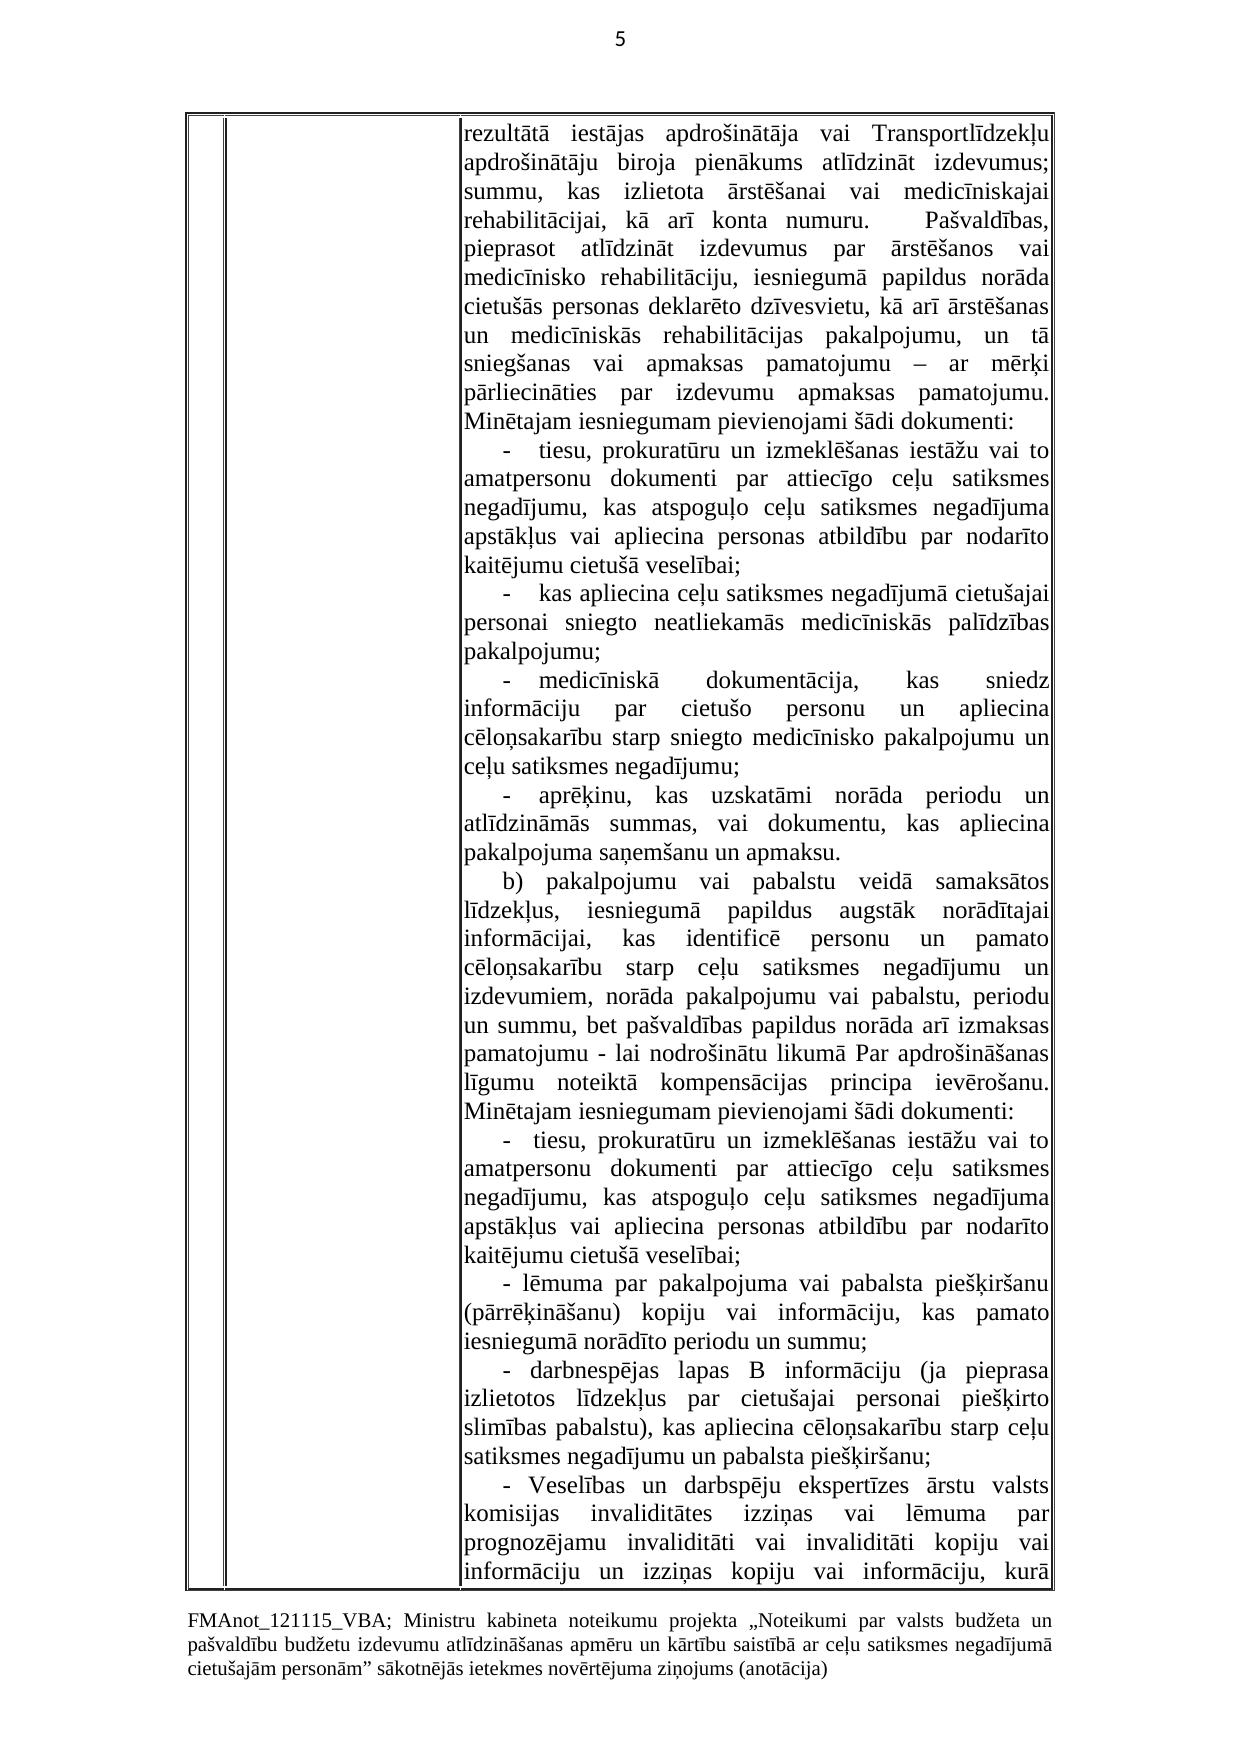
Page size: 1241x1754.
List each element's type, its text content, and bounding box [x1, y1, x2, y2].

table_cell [225, 116, 460, 1588]
table_cell 2. [189, 114, 225, 1588]
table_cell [460, 116, 1051, 1588]
